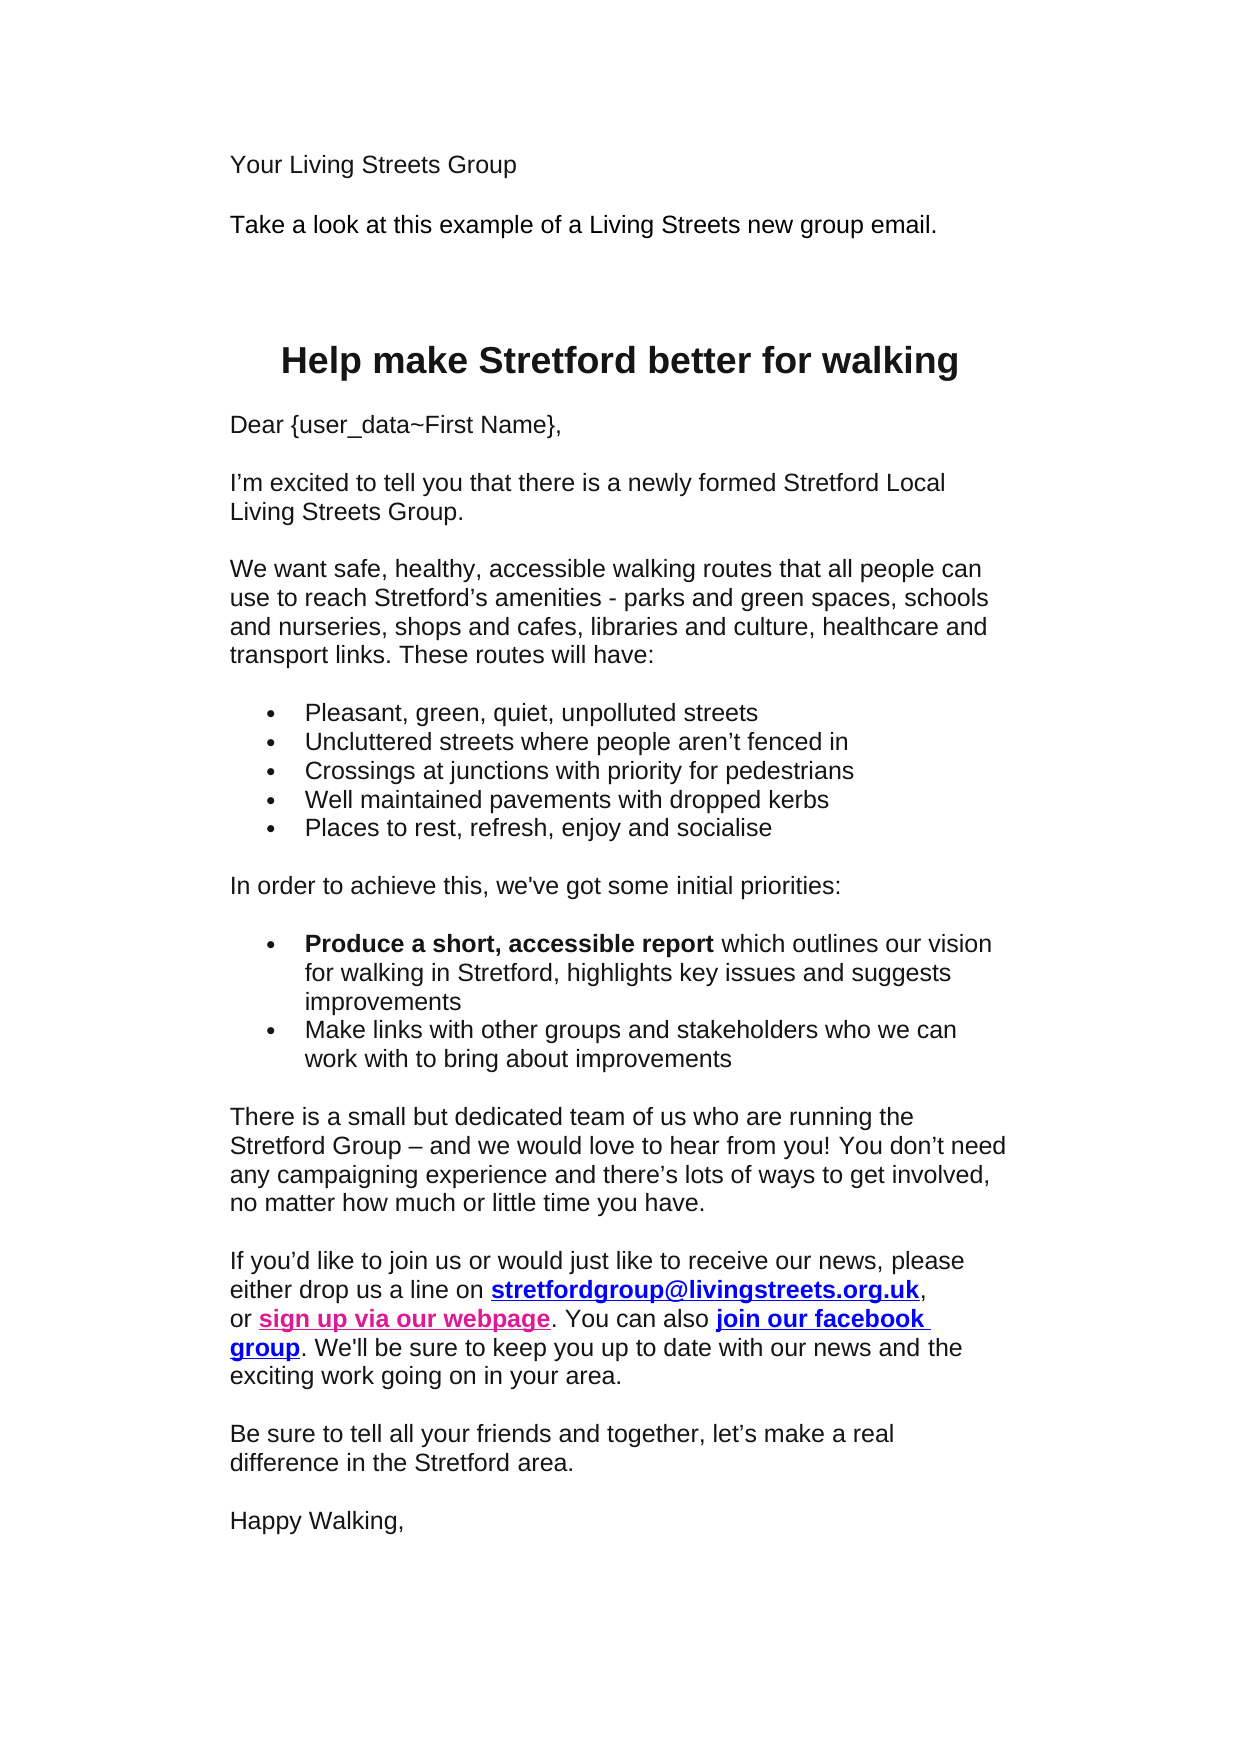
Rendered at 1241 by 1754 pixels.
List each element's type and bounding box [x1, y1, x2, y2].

table_header [118, 118, 1122, 1626]
